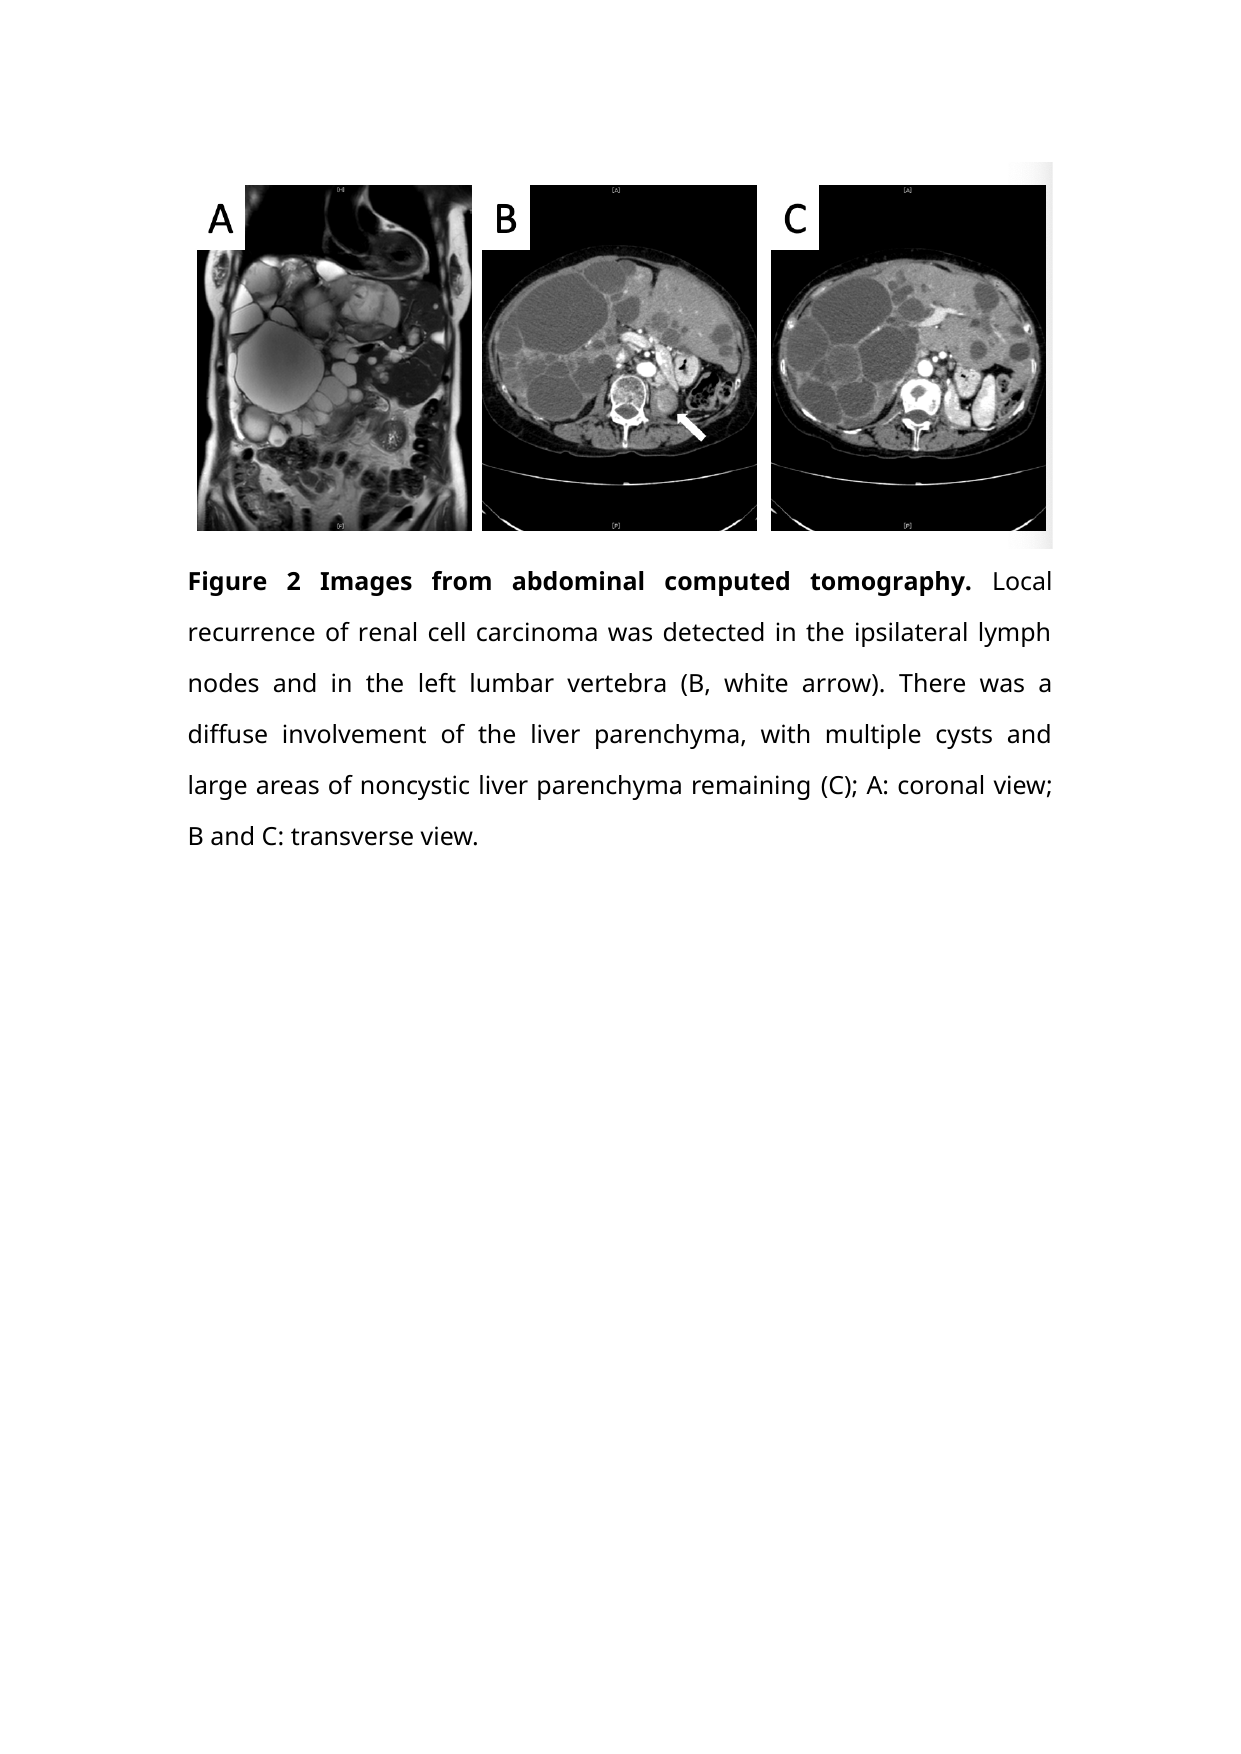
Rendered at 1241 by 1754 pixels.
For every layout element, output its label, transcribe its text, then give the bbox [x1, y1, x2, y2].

text Figure 2 Images from abdominal computed tomography. Local recurrence of renal cell carcinoma was detected in the ipsilateral lymph nodes and in the left lumbar vertebra (B, white arrow). There was a diffuse involvement of the liver parenchyma, with multiple cysts and large areas of noncystic liver parenchyma remaining (C); A: coronal view; B and C: transverse view. [187, 564, 1053, 853]
picture [187, 162, 1053, 549]
